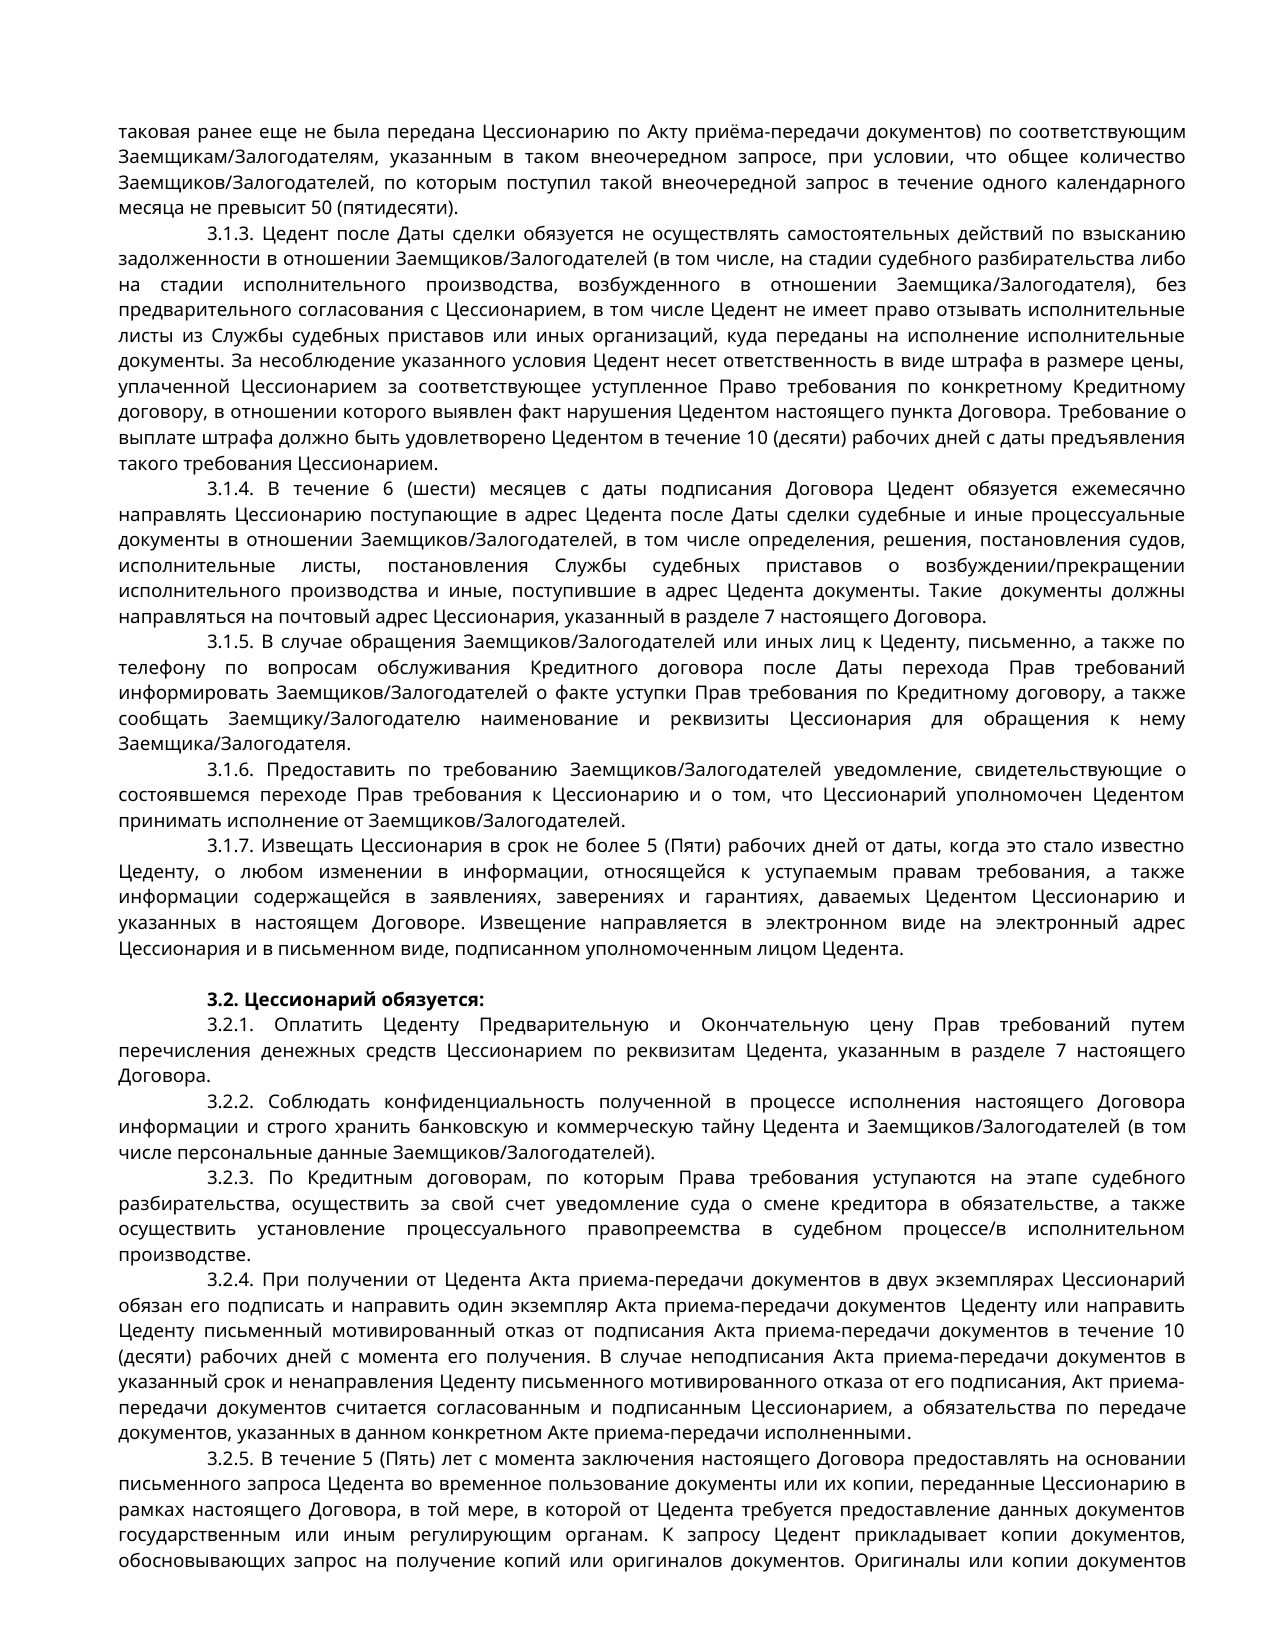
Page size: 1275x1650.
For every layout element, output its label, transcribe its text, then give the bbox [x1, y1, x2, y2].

text 3.2.3. По Кредитным договорам, по которым Права требования уступаются на этапе судебного разбирательства, осуществить за свой счет уведомление суда о смене кредитора в обязательстве, а также осуществить установление процессуального правопреемства в судебном процессе/в исполнительном производстве. [118, 1164, 1186, 1267]
text 3.1.3. Цедент после Даты сделки обязуется не осуществлять самостоятельных действий по взысканию задолженности в отношении Заемщиков/Залогодателей (в том числе, на стадии судебного разбирательства либо на стадии исполнительного производства, возбужденного в отношении Заемщика/Залогодателя), без предварительного согласования с Цессионарием, в том числе Цедент не имеет право отзывать исполнительные листы из Службы судебных приставов или иных организаций, куда переданы на исполнение исполнительные документы. За несоблюдение указанного условия Цедент несет ответственность в виде штрафа в размере цены, уплаченной Цессионарием за соответствующее уступленное Право требования по конкретному Кредитному договору, в отношении которого выявлен факт нарушения Цедентом настоящего пункта Договора. Требование о выплате штрафа должно быть удовлетворено Цедентом в течение 10 (десяти) рабочих дней с даты предъявления такого требования Цессионарием. [118, 220, 1186, 475]
text 3.2.1. Оплатить Цеденту Предварительную и Окончательную цену Прав требований путем перечисления денежных средств Цессионарием по реквизитам Цедента, указанным в разделе 7 настоящего Договора. [118, 1011, 1186, 1088]
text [118, 118, 1186, 220]
text 3.2.4. При получении от Цедента Акта приема-передачи документов в двух экземплярах Цессионарий обязан его подписать и направить один экземпляр Акта приема-передачи документов Цеденту или направить Цеденту письменный мотивированный отказ от подписания Акта приема-передачи документов в течение 10 (десяти) рабочих дней с момента его получения. В случае неподписания Акта приема-передачи документов в указанный срок и ненаправления Цеденту письменного мотивированного отказа от его подписания, Акт приема-передачи документов считается согласованным и подписанным Цессионарием, а обязательства по передаче документов, указанных в данном конкретном Акте приема-передачи исполненными. [118, 1267, 1186, 1445]
text 3.2.2. Соблюдать конфиденциальность полученной в процессе исполнения настоящего Договора информации и строго хранить банковскую и коммерческую тайну Цедента и Заемщиков/Залогодателей (в том числе персональные данные Заемщиков/Залогодателей). [118, 1088, 1186, 1164]
text 3.1.4. В течение 6 (шести) месяцев с даты подписания Договора Цедент обязуется ежемесячно направлять Цессионарию поступающие в адрес Цедента после Даты сделки судебные и иные процессуальные документы в отношении Заемщиков/Залогодателей, в том числе определения, решения, постановления судов, исполнительные листы, постановления Службы судебных приставов о возбуждении/прекращении исполнительного производства и иные, поступившие в адрес Цедента документы. Такие документы должны направляться на почтовый адрес Цессионария, указанный в разделе 7 настоящего Договора. [118, 475, 1186, 628]
text 3.2. Цессионарий обязуется: [118, 986, 1186, 1011]
text 3.1.6. Предоставить по требованию Заемщиков/Залогодателей уведомление, свидетельствующие о состоявшемся переходе Прав требования к Цессионарию и о том, что Цессионарий уполномочен Цедентом принимать исполнение от Заемщиков/Залогодателей. [118, 756, 1186, 833]
text 3.1.7. Извещать Цессионария в срок не более 5 (Пяти) рабочих дней от даты, когда это стало известно Цеденту, о любом изменении в информации, относящейся к уступаемым правам требования, а также информации содержащейся в заявлениях, заверениях и гарантиях, даваемых Цедентом Цессионарию и указанных в настоящем Договоре. Извещение направляется в электронном виде на электронный адрес Цессионария и в письменном виде, подписанном уполномоченным лицом Цедента. [118, 833, 1186, 960]
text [118, 1445, 1186, 1573]
text 3.1.5. В случае обращения Заемщиков/Залогодателей или иных лиц к Цеденту, письменно, а также по телефону по вопросам обслуживания Кредитного договора после Даты перехода Прав требований информировать Заемщиков/Залогодателей о факте уступки Прав требования по Кредитному договору, а также сообщать Заемщику/Залогодателю наименование и реквизиты Цессионария для обращения к нему Заемщика/Залогодателя. [118, 628, 1186, 756]
